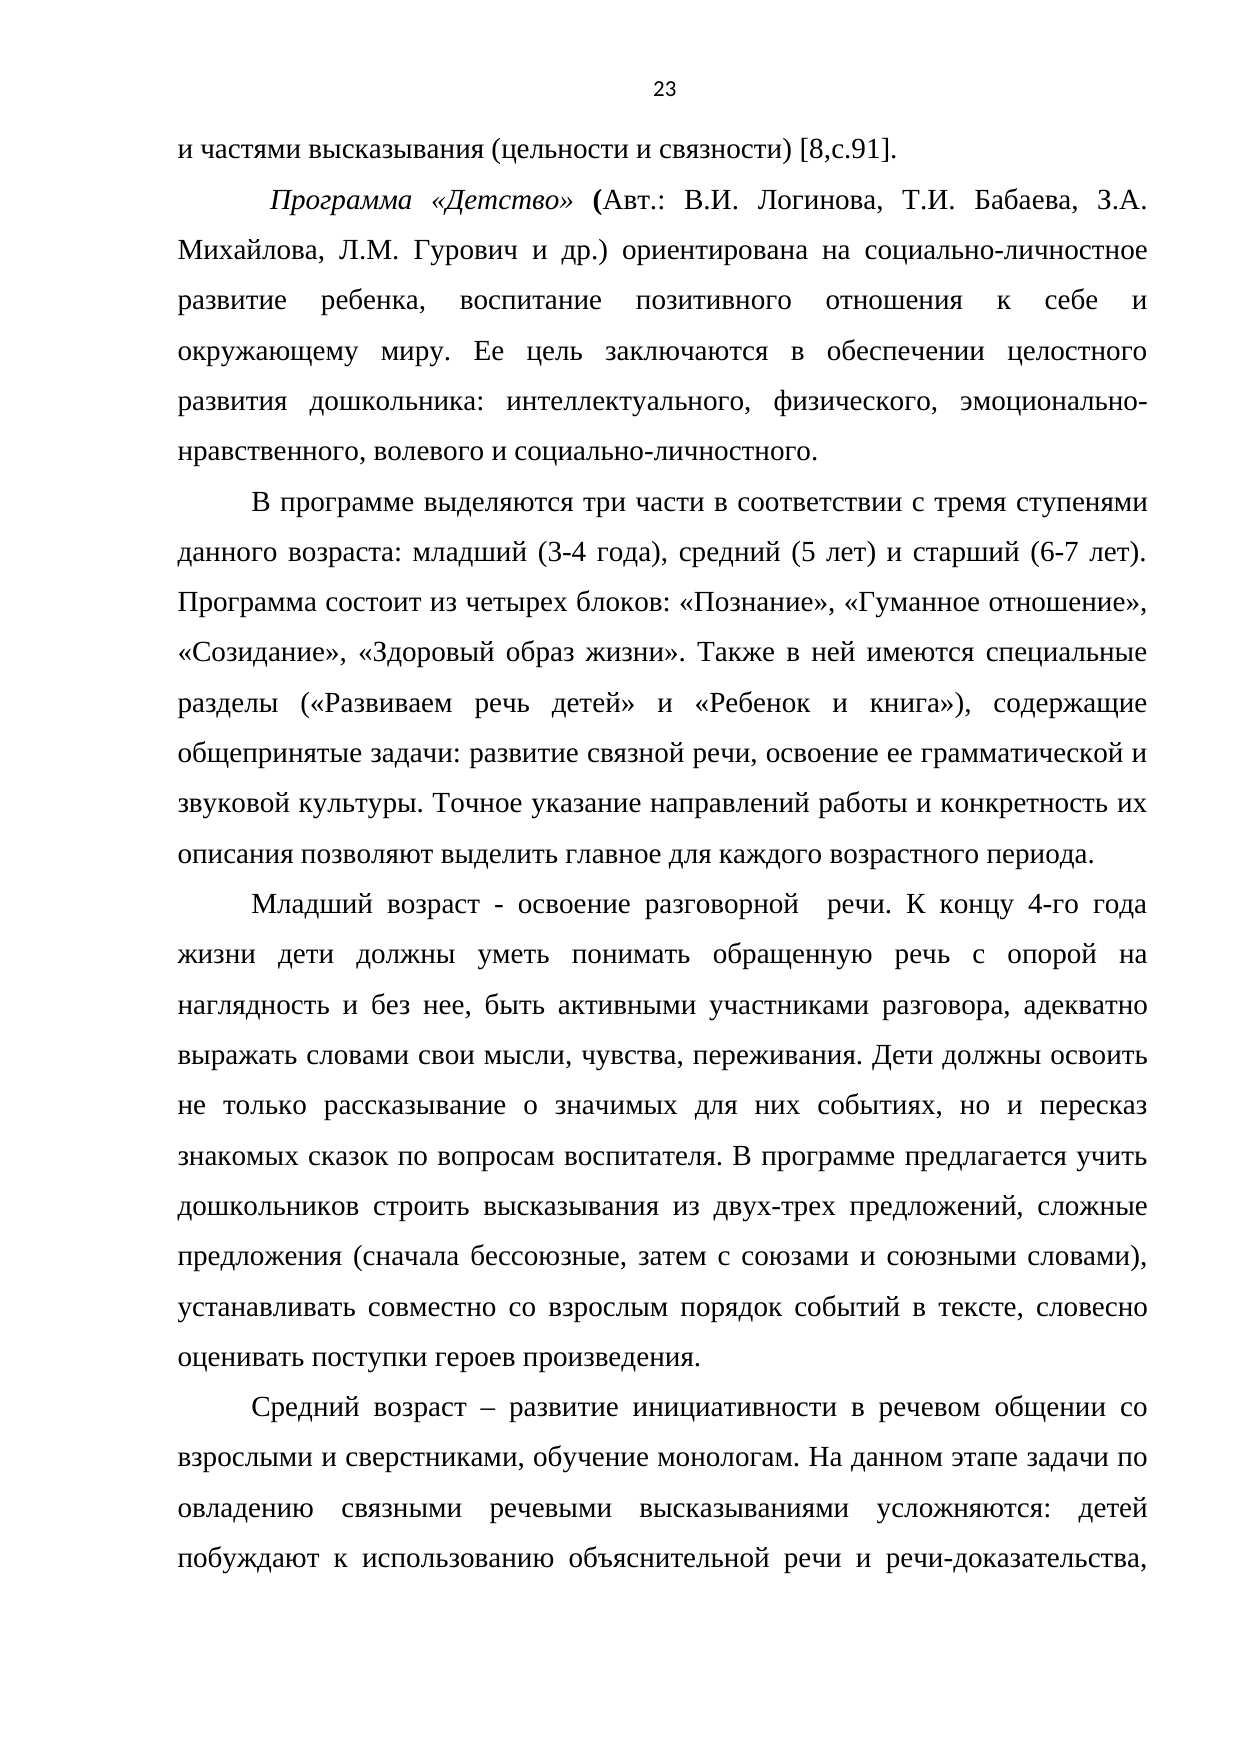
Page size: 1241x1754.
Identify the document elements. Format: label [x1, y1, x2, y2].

table_header [176, 130, 1150, 1575]
